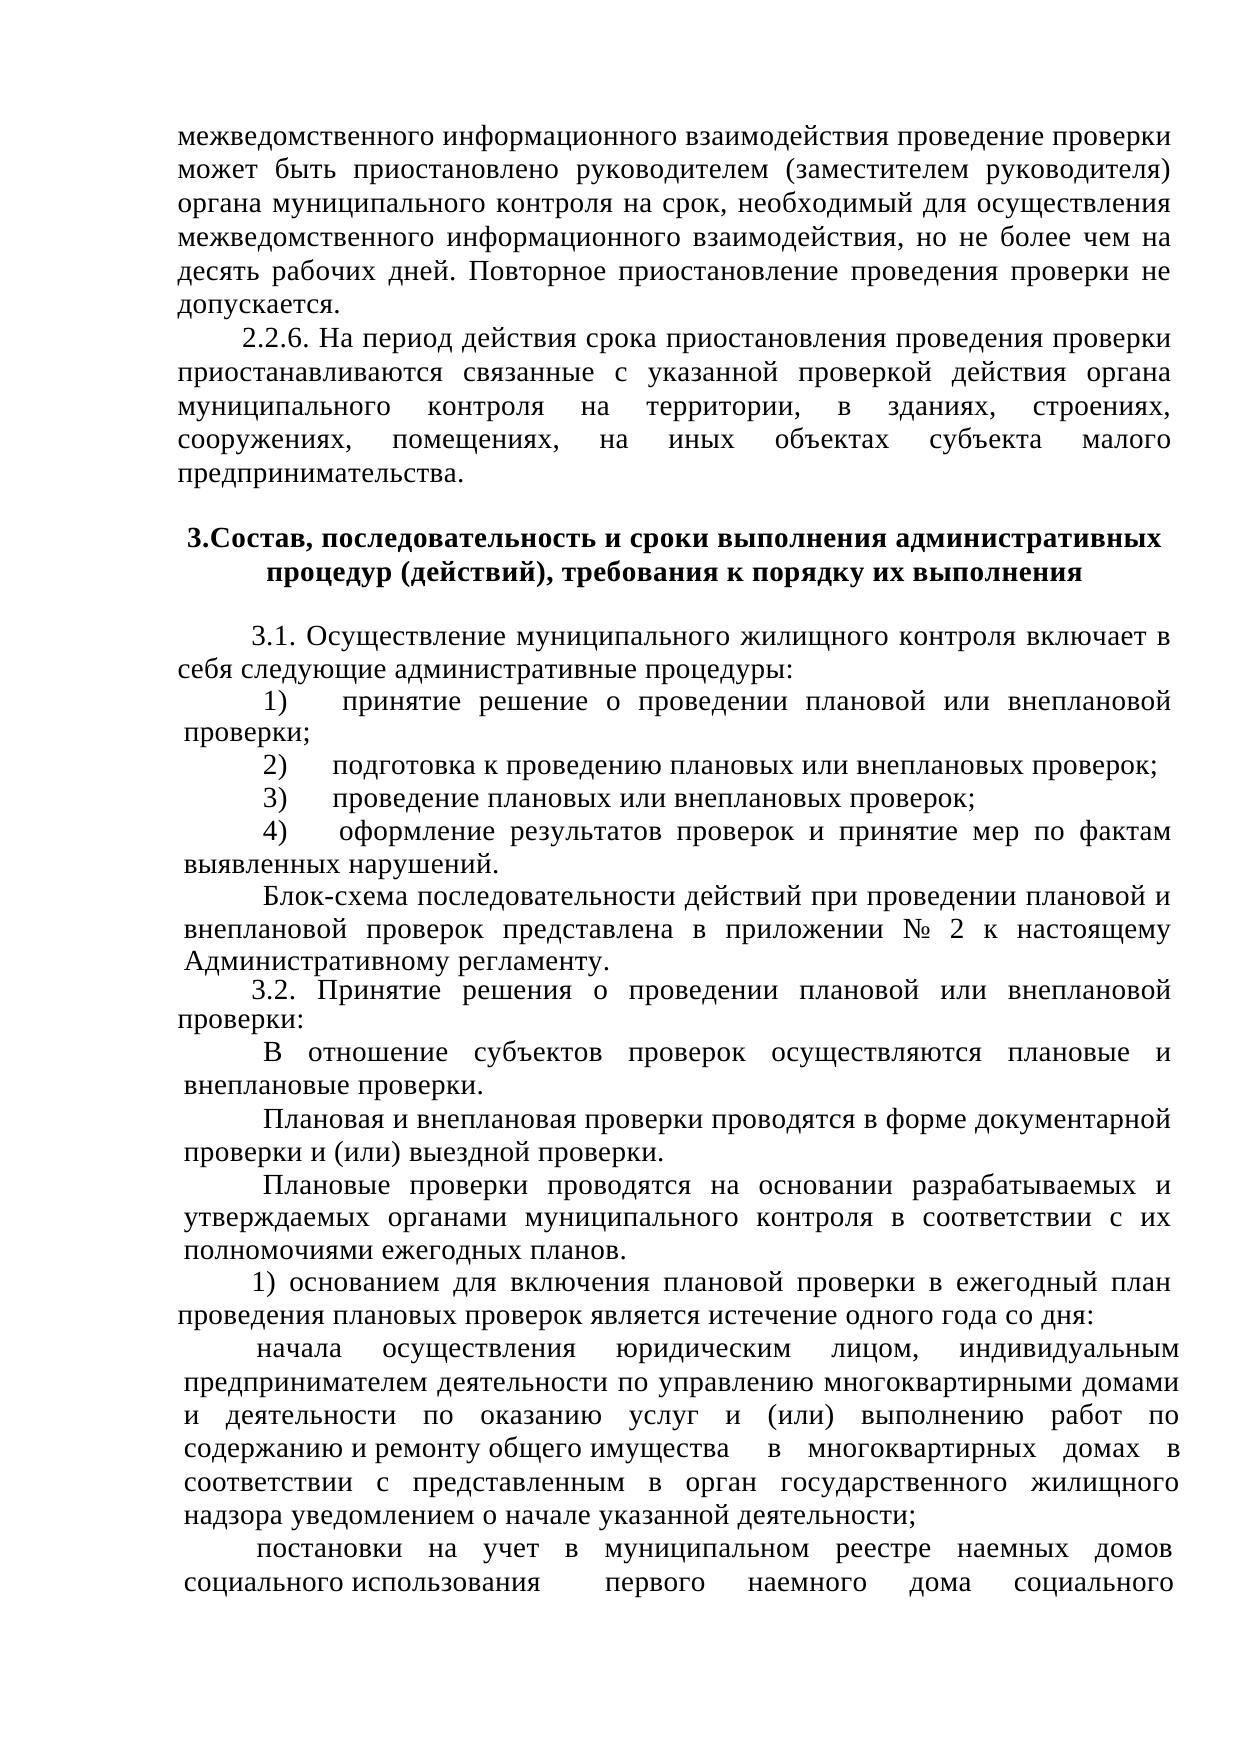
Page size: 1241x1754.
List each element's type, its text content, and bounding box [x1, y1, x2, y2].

text 2.2.6. На период действия срока приостановления проведения проверки приостанавливаются связанные с указанной проверкой действия органа муниципального контроля на территории, в зданиях, строениях, сооружениях, помещениях, на иных объектах субъекта малого предпринимательства. [177, 321, 1173, 489]
list принятие решение о проведении плановой или внеплановой проверки; [183, 686, 1173, 748]
text В отношение субъектов проверок осуществляются плановые и внеплановые проверки. [184, 1034, 1173, 1101]
text 3.1. Осуществление муниципального жилищного контроля включает в себя следующие административные процедуры: [177, 619, 1173, 686]
list оформление результатов проверок и принятие мер по фактам выявленных нарушений. [183, 814, 1173, 880]
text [183, 1531, 1175, 1598]
text Плановая и внеплановая проверки проводятся в форме документарной проверки и (или) выездной проверки. [184, 1101, 1173, 1168]
text 3.Состав, последовательность и сроки выполнения административных процедур (действий), требования к порядку их выполнения [177, 521, 1173, 588]
text 1) основанием для включения плановой проверки в ежегодный план проведения плановых проверок является истечение одного года со дня: [177, 1266, 1173, 1331]
text Блок-схема последовательности действий при проведении плановой и внеплановой проверок представлена в приложении № 2 к настоящему Административному регламенту. [183, 880, 1173, 977]
list подготовка к проведению плановых или внеплановых проверок; [183, 748, 1181, 781]
text Плановые проверки проводятся на основании разрабатываемых и утверждаемых органами муниципального контроля в соответствии с их полномочиями ежегодных планов. [183, 1168, 1173, 1266]
text начала осуществления юридическим лицом, индивидуальным предпринимателем деятельности по управлению многоквартирными домами и деятельности по оказанию услуг и (или) выполнению работ по содержанию и ремонту общего имущества в многоквартирных домах в соответствии с представленным в орган государственного жилищного надзора уведомлением о начале указанной деятельности; [183, 1331, 1181, 1531]
list проведение плановых или внеплановых проверок; [183, 781, 1181, 814]
text 3.2. Принятие решения о проведении плановой или внеплановой проверки: [177, 977, 1173, 1034]
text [177, 118, 1173, 321]
